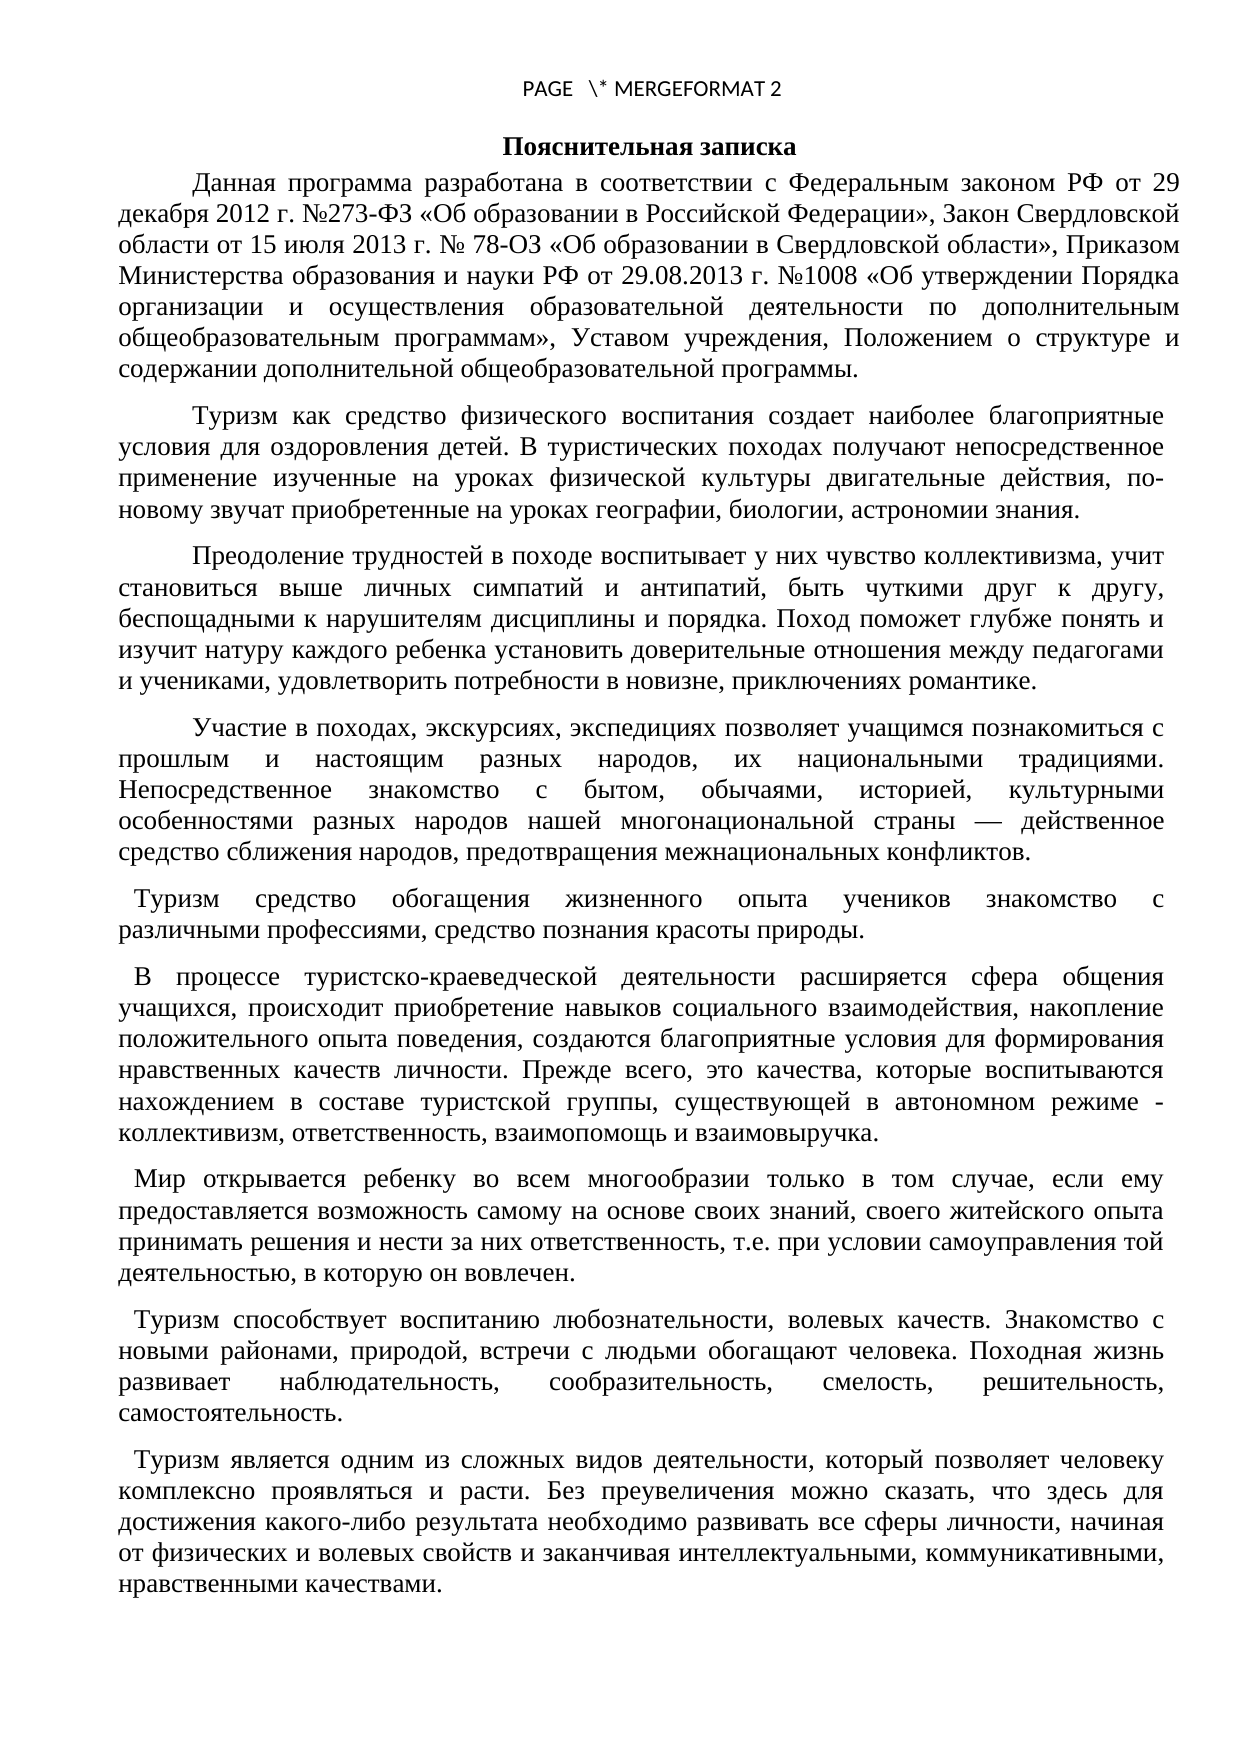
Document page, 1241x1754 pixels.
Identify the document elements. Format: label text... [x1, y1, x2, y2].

text Данная программа разработана в соответствии с Федеральным законом РФ от 29 декабря 2012 г. №273-ФЗ «Об образовании в Российской Федерации», Закон Свердловской области от 15 июля 2013 г. № 78-ОЗ «Об образовании в Свердловской области», Приказом Министерства образования и науки РФ от 29.08.2013 г. №1008 «Об утверждении Порядка организации и осуществления образовательной деятельности по дополнительным общеобразовательным программам», Уставом учреждения, Положением о структуре и содержании дополнительной общеобразовательной программы. [118, 166, 1181, 384]
text Туризм средство обогащения жизненного опыта учеников знакомство с различными профессиями, средство познания красоты природы. [118, 882, 1166, 944]
text Туризм как средство физического воспитания создает наиболее благоприятные условия для оздоровления детей. В туристических походах получают непосредственное применение изученные на уроках физической культуры двигательные действия, по-новому звучат приобретенные на уроках географии, биологии, астрономии знания. [118, 399, 1166, 524]
text Мир открывается ребенку во всем многообразии только в том случае, если ему предоставляется возможность самому на основе своих знаний, своего житейского опыта принимать решения и нести за них ответственность, т.е. при условии самоуправления той деятельностью, в которую он вовлечен. [118, 1163, 1166, 1287]
text Участие в походах, экскурсиях, экспедициях позволяет учащимся познакомиться с прошлым и настоящим разных народов, их национальными традициями. Непосредственное знакомство с бытом, обычаями, историей, культурными особенностями разных народов нашей многонациональной страны — действенное средство сближения народов, предотвращения межнациональных конфликтов. [118, 711, 1166, 867]
text Туризм способствует воспитанию любознательности, волевых качеств. Знакомство с новыми районами, природой, встречи с людьми обогащают человека. Походная жизнь развивает наблюдательность, сообразительность, смелость, решительность, самостоятельность. [118, 1303, 1166, 1427]
text Пояснительная записка [118, 130, 1181, 161]
text В процессе туристско-краеведческой деятельности расширяется сфера общения учащихся, происходит приобретение навыков социального взаимодействия, накопление положительного опыта поведения, создаются благоприятные условия для формирования нравственных качеств личности. Прежде всего, это качества, которые воспитываются нахождением в составе туристской группы, существующей в автономном режиме - коллективизм, ответственность, взаимопомощь и взаимовыручка. [118, 960, 1166, 1147]
text Преодоление трудностей в походе воспитывает у них чувство коллективизма, учит становиться выше личных симпатий и антипатий, быть чуткими друг к другу, беспощадными к нарушителям дисциплины и порядка. Поход поможет глубже понять и изучит натуру каждого ребенка установить доверительные отношения между педагогами и учениками, удовлетворить потребности в новизне, приключениях романтике. [118, 539, 1166, 695]
text Туризм является одним из сложных видов деятельности, который позволяет человеку комплексно проявляться и расти. Без преувеличения можно сказать, что здесь для достижения какого-либо результата необходимо развивать все сферы личности, начиная от физических и волевых свойств и заканчивая интеллектуальными, коммуникативными, нравственными качествами. [118, 1443, 1166, 1599]
